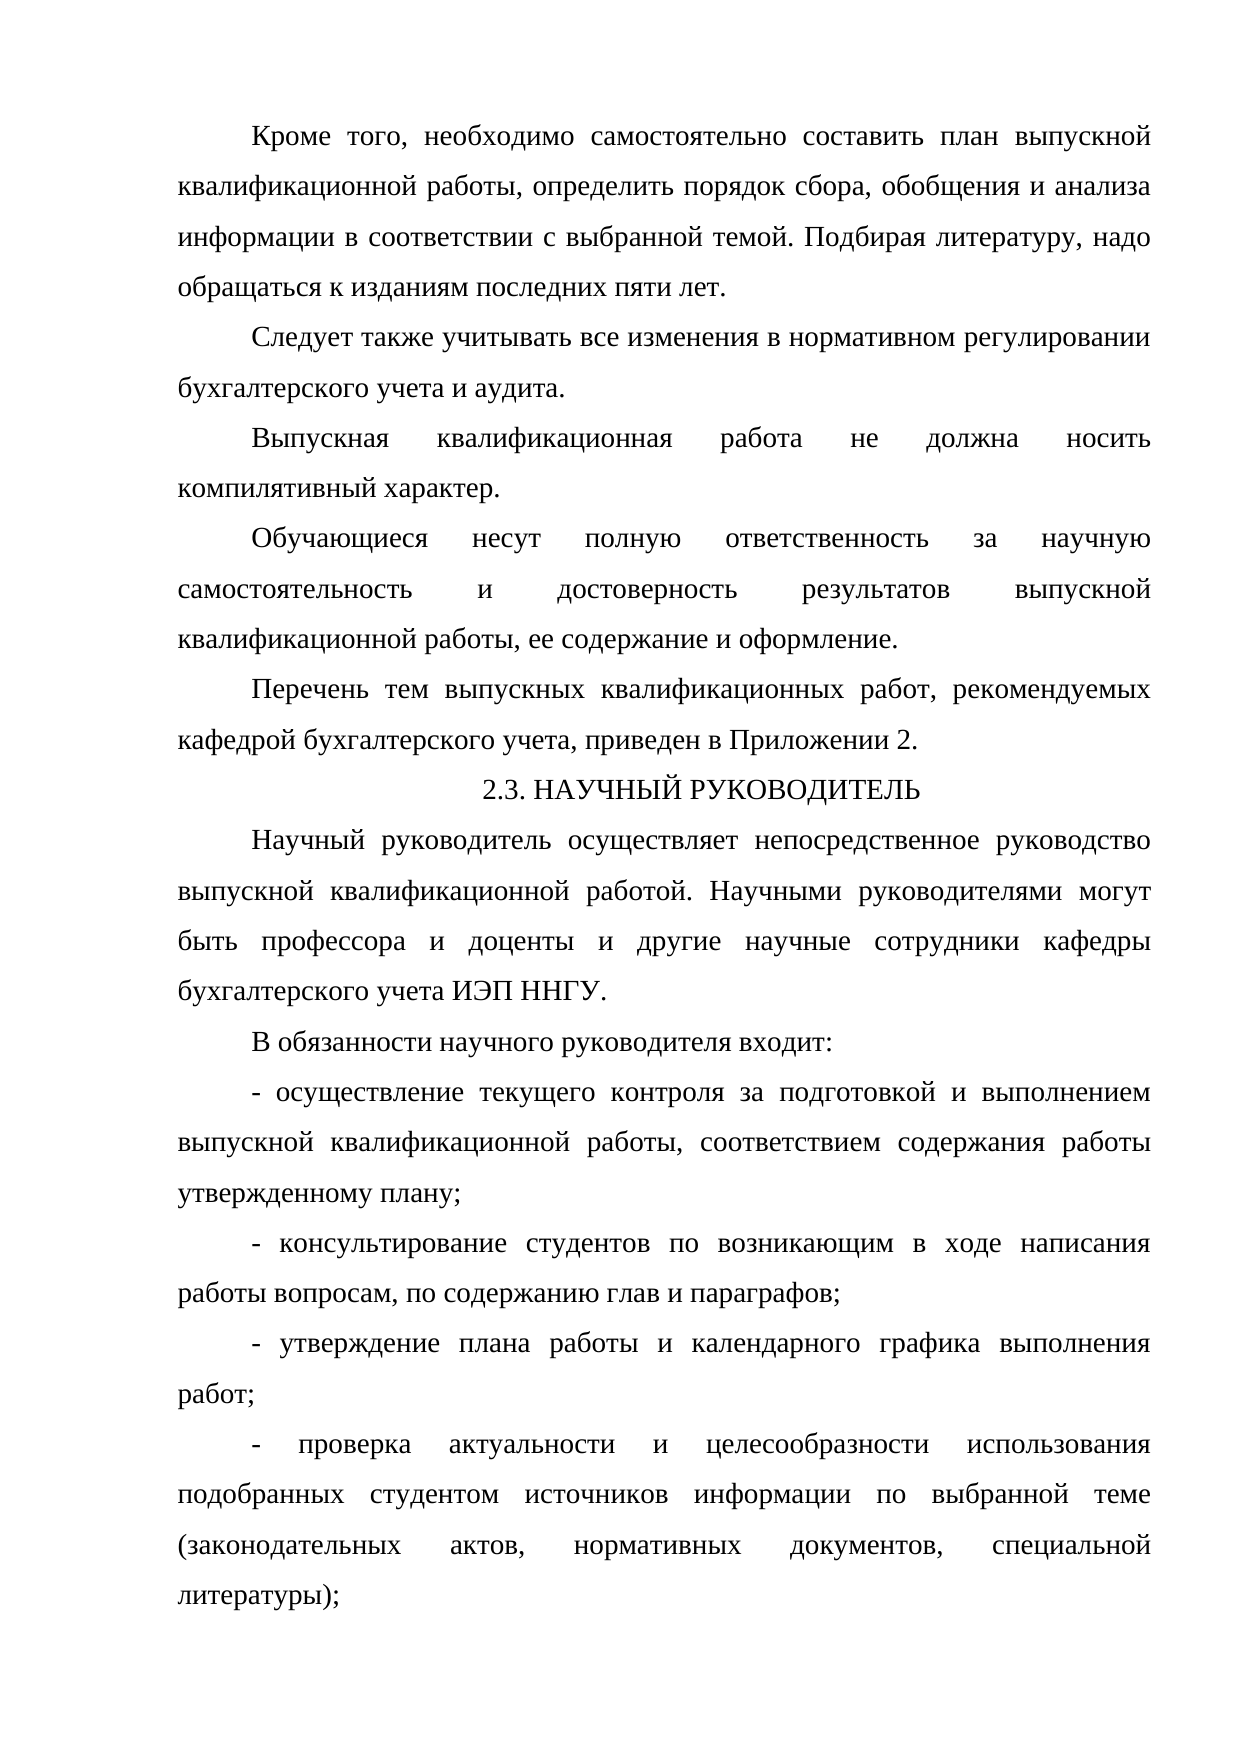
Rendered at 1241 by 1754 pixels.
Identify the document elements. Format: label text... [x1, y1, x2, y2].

text Научный руководитель осуществляет непосредственное руководство выпускной квалификационной работой. Научными руководителями могут быть профессора и доценты и другие научные сотрудники кафедры бухгалтерского учета ИЭП ННГУ. [177, 822, 1152, 1007]
text 2.3. НАУЧНЫЙ РУКОВОДИТЕЛЬ [177, 772, 1152, 806]
text Перечень тем выпускных квалификационных работ, рекомендуемых кафедрой бухгалтерского учета, приведен в Приложении 2. [177, 672, 1152, 755]
text Кроме того, необходимо самостоятельно составить план выпускной квалификационной работы, определить порядок сбора, обобщения и анализа информации в соответствии с выбранной темой. Подбирая литературу, надо обращаться к изданиям последних пяти лет. [177, 118, 1152, 303]
text Обучающиеся несут полную ответственность за научную самостоятельность и достоверность результатов выпускной квалификационной работы, ее содержание и оформление. [177, 521, 1152, 655]
text - консультирование студентов по возникающим в ходе написания работы вопросам, по содержанию глав и параграфов; [177, 1225, 1152, 1309]
text - утверждение плана работы и календарного графика выполнения работ; [177, 1326, 1152, 1409]
text Следует также учитывать все изменения в нормативном регулировании бухгалтерского учета и аудита. [177, 319, 1152, 403]
text Выпускная квалификационная работа не должна носить компилятивный характер. [177, 420, 1152, 504]
text - осуществление текущего контроля за подготовкой и выполнением выпускной квалификационной работы, соответствием содержания работы утвержденному плану; [177, 1074, 1152, 1208]
text - проверка актуальности и целесообразности использования подобранных студентом источников информации по выбранной теме (законодательных актов, нормативных документов, специальной литературы); [177, 1426, 1152, 1611]
text В обязанности научного руководителя входит: [177, 1024, 1152, 1057]
